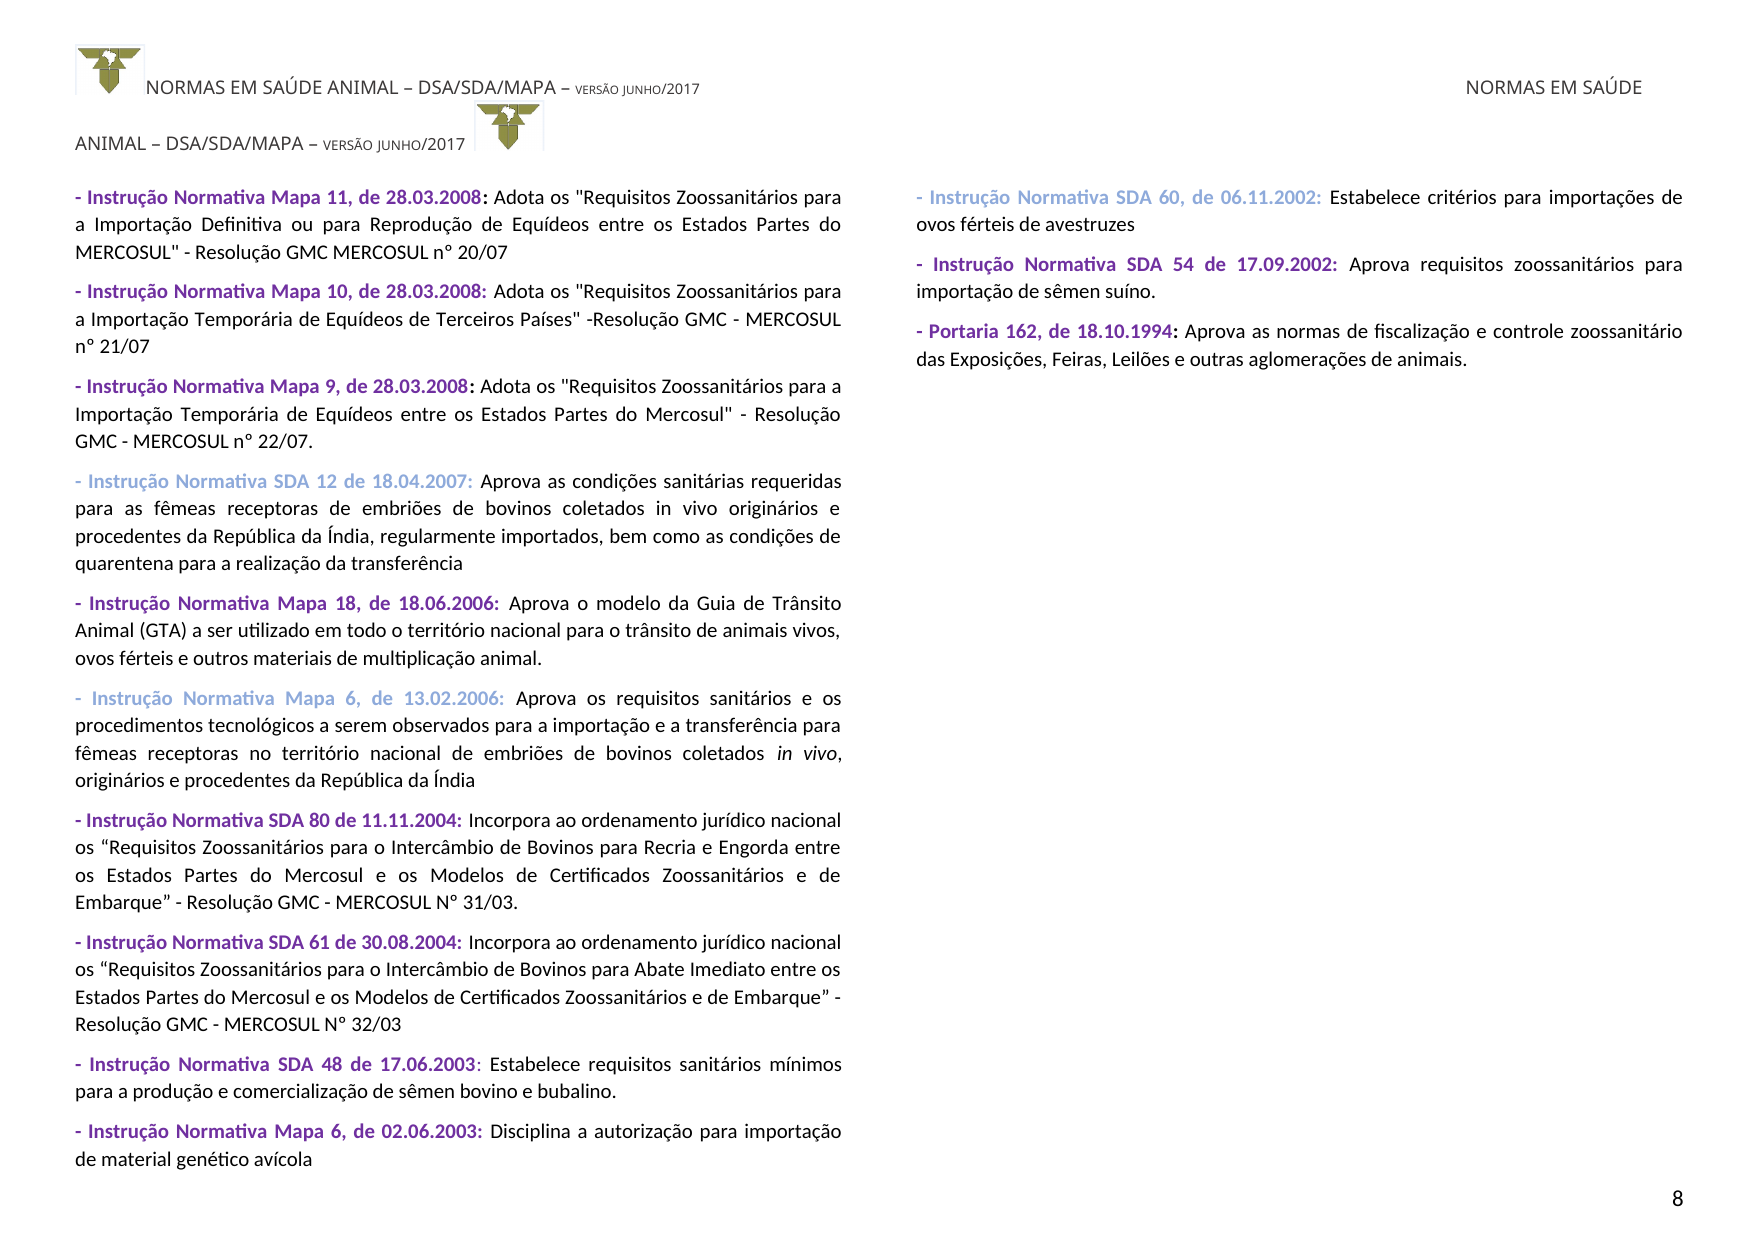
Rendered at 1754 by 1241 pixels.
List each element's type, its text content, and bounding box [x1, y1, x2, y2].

text - Instrução Normativa SDA 80 de 11.11.2004: Incorpora ao ordenamento jurídico nacional os “Requisitos Zoossanitários para o Intercâmbio de Bovinos para Recria e Engorda entre os Estados Partes do Mercosul e os Modelos de Certificados Zoossanitários e de Embarque” - Resolução GMC - MERCOSUL Nº 31/03. [75, 807, 842, 914]
text - Instrução Normativa Mapa 11, de 28.03.2008: Adota os "Requisitos Zoossanitários para a Importação Definitiva ou para Reprodução de Equídeos entre os Estados Partes do MERCOSUL" - Resolução GMC MERCOSUL nº 20/07 [75, 184, 842, 264]
text - Instrução Normativa Mapa 6, de 02.06.2003: Disciplina a autorização para importação de material genético avícola [75, 1118, 842, 1171]
text - Instrução Normativa SDA 12 de 18.04.2007: Aprova as condições sanitárias requeridas para as fêmeas receptoras de embriões de bovinos coletados in vivo originários e procedentes da República da Índia, regularmente importados, bem como as condições de quarentena para a realização da transferência [75, 468, 842, 576]
picture [75, 44, 146, 95]
text - Instrução Normativa Mapa 10, de 28.03.2008: Adota os "Requisitos Zoossanitários para a Importação Temporária de Equídeos de Terceiros Países" -Resolução GMC - MERCOSUL nº 21/07 [75, 279, 842, 359]
text - Instrução Normativa Mapa 9, de 28.03.2008: Adota os "Requisitos Zoossanitários para a Importação Temporária de Equídeos entre os Estados Partes do Mercosul" - Resolução GMC - MERCOSUL nº 22/07. [75, 373, 842, 454]
picture [474, 100, 545, 151]
text - Instrução Normativa Mapa 6, de 13.02.2006: Aprova os requisitos sanitários e os procedimentos tecnológicos a serem observados para a importação e a transferência para fêmeas receptoras no território nacional de embriões de bovinos coletados in vivo, originários e procedentes da República da Índia [75, 685, 842, 792]
text - Instrução Normativa SDA 60, de 06.11.2002: Estabelece critérios para importações de ovos férteis de avestruzes [916, 184, 1683, 237]
text - Instrução Normativa SDA 54 de 17.09.2002: Aprova requisitos zoossanitários para importação de sêmen suíno. [916, 251, 1683, 304]
text - Portaria 162, de 18.10.1994: Aprova as normas de fiscalização e controle zoossanitário das Exposições, Feiras, Leilões e outras aglomerações de animais. [916, 319, 1683, 371]
text - Instrução Normativa SDA 61 de 30.08.2004: Incorpora ao ordenamento jurídico nacional os “Requisitos Zoossanitários para o Intercâmbio de Bovinos para Abate Imediato entre os Estados Partes do Mercosul e os Modelos de Certificados Zoossanitários e de Embarque” - Resolução GMC - MERCOSUL Nº 32/03 [75, 929, 842, 1037]
text - Instrução Normativa Mapa 18, de 18.06.2006: Aprova o modelo da Guia de Trânsito Animal (GTA) a ser utilizado em todo o território nacional para o trânsito de animais vivos, ovos férteis e outros materiais de multiplicação animal. [75, 590, 842, 670]
text - Instrução Normativa SDA 48 de 17.06.2003: Estabelece requisitos sanitários mínimos para a produção e comercialização de sêmen bovino e bubalino. [75, 1051, 842, 1104]
